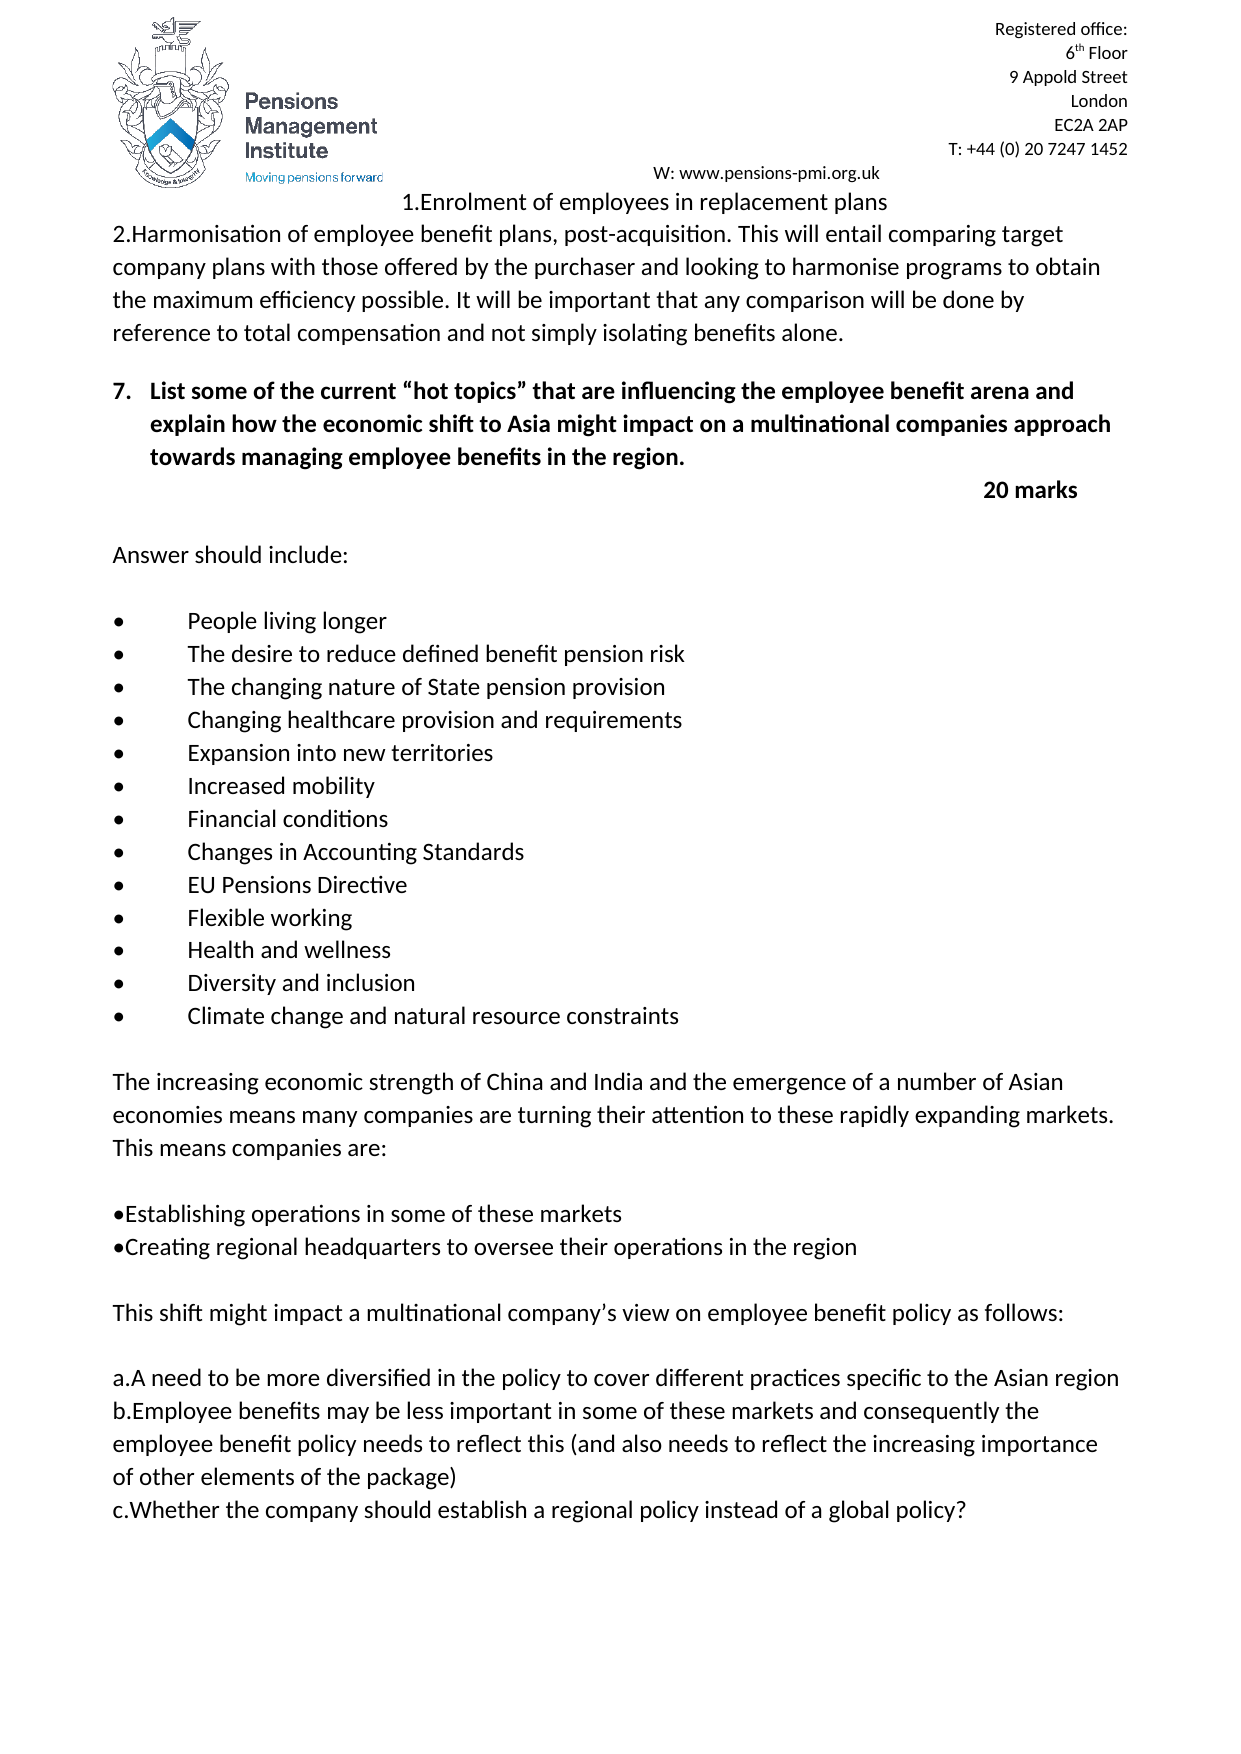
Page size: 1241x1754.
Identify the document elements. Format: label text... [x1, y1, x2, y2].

text •Creating regional headquarters to oversee their operations in the region [112, 1231, 1123, 1261]
text 1.Enrolment of employees in replacement plans [112, 186, 1123, 216]
text • People living longer [112, 605, 1123, 636]
text c.Whether the company should establish a regional policy instead of a global policy? [112, 1494, 1123, 1525]
text • The desire to reduce defined benefit pension risk [112, 638, 1123, 669]
text • The changing nature of State pension provision [112, 671, 1123, 702]
text This shift might impact a multinational company’s view on employee benefit policy as follows: [112, 1297, 1123, 1327]
text • Changes in Accounting Standards [112, 836, 1123, 866]
text a.A need to be more diversified in the policy to cover different practices specific to the Asian region [112, 1362, 1123, 1393]
text 2.Harmonisation of employee benefit plans, post-acquisition. This will entail comparing target company plans with those offered by the purchaser and looking to harmonise programs to obtain the maximum efficiency possible. It will be important that any comparison will be done by reference to total compensation and not simply isolating benefits alone. [112, 219, 1123, 348]
text • Health and wellness [112, 934, 1123, 965]
text • Financial conditions [112, 803, 1123, 833]
text • Climate change and natural resource constraints [112, 1000, 1123, 1031]
text •Establishing operations in some of these markets [112, 1198, 1123, 1228]
text • EU Pensions Directive [112, 869, 1123, 899]
text • Changing healthcare provision and requirements [112, 704, 1123, 735]
text b.Employee benefits may be less important in some of these markets and consequently the employee benefit policy needs to reflect this (and also needs to reflect the increasing importance of other elements of the package) [112, 1395, 1123, 1492]
list List some of the current “hot topics” that are influencing the employee benefit arena and explain how the economic shift to Asia might impact on a multinational companies approach towards managing employee benefits in the region. [112, 375, 1123, 471]
text 20 marks [112, 474, 1123, 504]
text • Flexible working [112, 902, 1123, 932]
text • Expansion into new territories [112, 737, 1123, 768]
picture [112, 17, 383, 186]
text Answer should include: [112, 539, 1123, 570]
text The increasing economic strength of China and India and the emergence of a number of Asian economies means many companies are turning their attention to these rapidly expanding markets. This means companies are: [112, 1066, 1123, 1163]
text • Increased mobility [112, 770, 1123, 801]
text • Diversity and inclusion [112, 967, 1123, 998]
